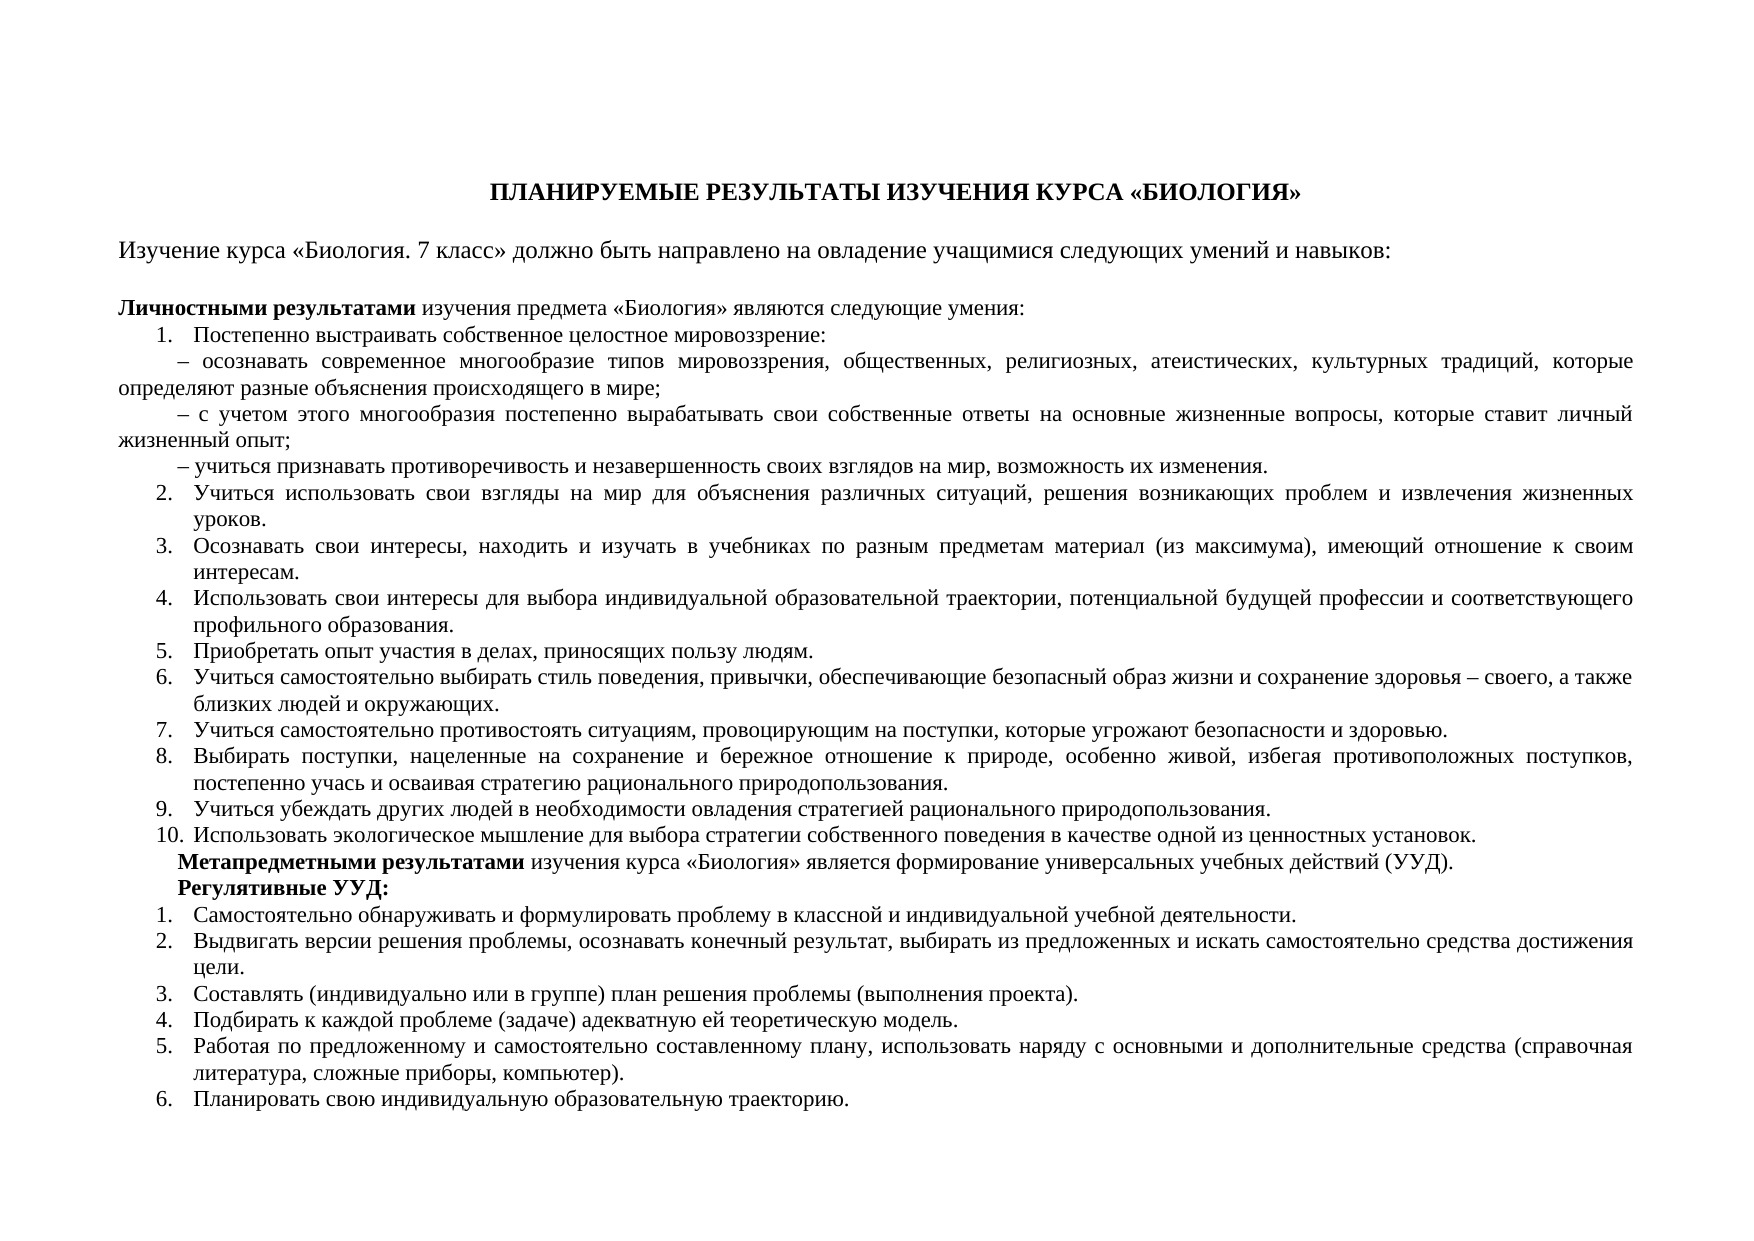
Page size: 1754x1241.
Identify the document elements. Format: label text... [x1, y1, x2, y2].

list Использовать свои интересы для выбора индивидуальной образовательной траектории, потенциальной будущей профессии и соответствующего профильного образования. [156, 584, 1636, 637]
list Учиться использовать свои взгляды на мир для объяснения различных ситуаций, решения возникающих проблем и извлечения жизненных уроков. [156, 479, 1636, 532]
list Учиться убеждать других людей в необходимости овладения стратегией рационального природопользования. [156, 795, 1636, 822]
list Планировать свою индивидуальную образовательную траекторию. [156, 1085, 1636, 1111]
list Выбирать поступки, нацеленные на сохранение и бережное отношение к природе, особенно живой, избегая противоположных поступков, постепенно учась и осваивая стратегию рационального природопользования. [156, 742, 1636, 795]
text Регулятивные УУД: [118, 874, 1636, 901]
text Изучение курса «Биология. 7 класс» должно быть направлено на овладение учащимися следующих умений и навыков: [118, 235, 1636, 264]
text Личностными результатами изучения предмета «Биология» являются следующие умения: [118, 294, 1636, 321]
text – осознавать современное многообразие типов мировоззрения, общественных, религиозных, атеистических, культурных традиций, которые определяют разные объяснения происходящего в мире; [118, 347, 1636, 400]
list Постепенно выстраивать собственное целостное мировоззрение: [156, 321, 1636, 347]
list Работая по предложенному и самостоятельно составленному плану, использовать наряду с основными и дополнительные средства (справочная литература, сложные приборы, компьютер). [156, 1032, 1636, 1085]
list Выдвигать версии решения проблемы, осознавать конечный результат, выбирать из предложенных и искать самостоятельно средства достижения цели. [156, 927, 1636, 980]
list Учиться самостоятельно противостоять ситуациям, провоцирующим на поступки, которые угрожают безопасности и здоровью. [156, 716, 1636, 742]
text – учиться признавать противоречивость и незавершенность своих взглядов на мир, возможность их изменения. [118, 453, 1636, 479]
list Учиться самостоятельно выбирать стиль поведения, привычки, обеспечивающие безопасный образ жизни и сохранение здоровья – своего, а также близких людей и окружающих. [156, 663, 1636, 716]
text – с учетом этого многообразия постепенно вырабатывать свои собственные ответы на основные жизненные вопросы, которые ставит личный жизненный опыт; [118, 400, 1636, 453]
list Составлять (индивидуально или в группе) план решения проблемы (выполнения проекта). [156, 980, 1636, 1006]
text Метапредметными результатами изучения курса «Биология» является формирование универсальных учебных действий (УУД). [118, 848, 1636, 874]
list Приобретать опыт участия в делах, приносящих пользу людям. [156, 637, 1636, 663]
list Использовать экологическое мышление для выбора стратегии собственного поведения в качестве одной из ценностных установок. [156, 822, 1636, 848]
list Осознавать свои интересы, находить и изучать в учебниках по разным предметам материал (из максимума), имеющий отношение к своим интересам. [156, 532, 1636, 584]
list Самостоятельно обнаруживать и формулировать проблему в классной и индивидуальной учебной деятельности. [156, 901, 1636, 927]
list Подбирать к каждой проблеме (задаче) адекватную ей теоретическую модель. [156, 1006, 1636, 1032]
text ПЛАНИРУЕМЫЕ РЕЗУЛЬТАТЫ ИЗУЧЕНИЯ КУРСА «БИОЛОГИЯ» [156, 177, 1636, 206]
